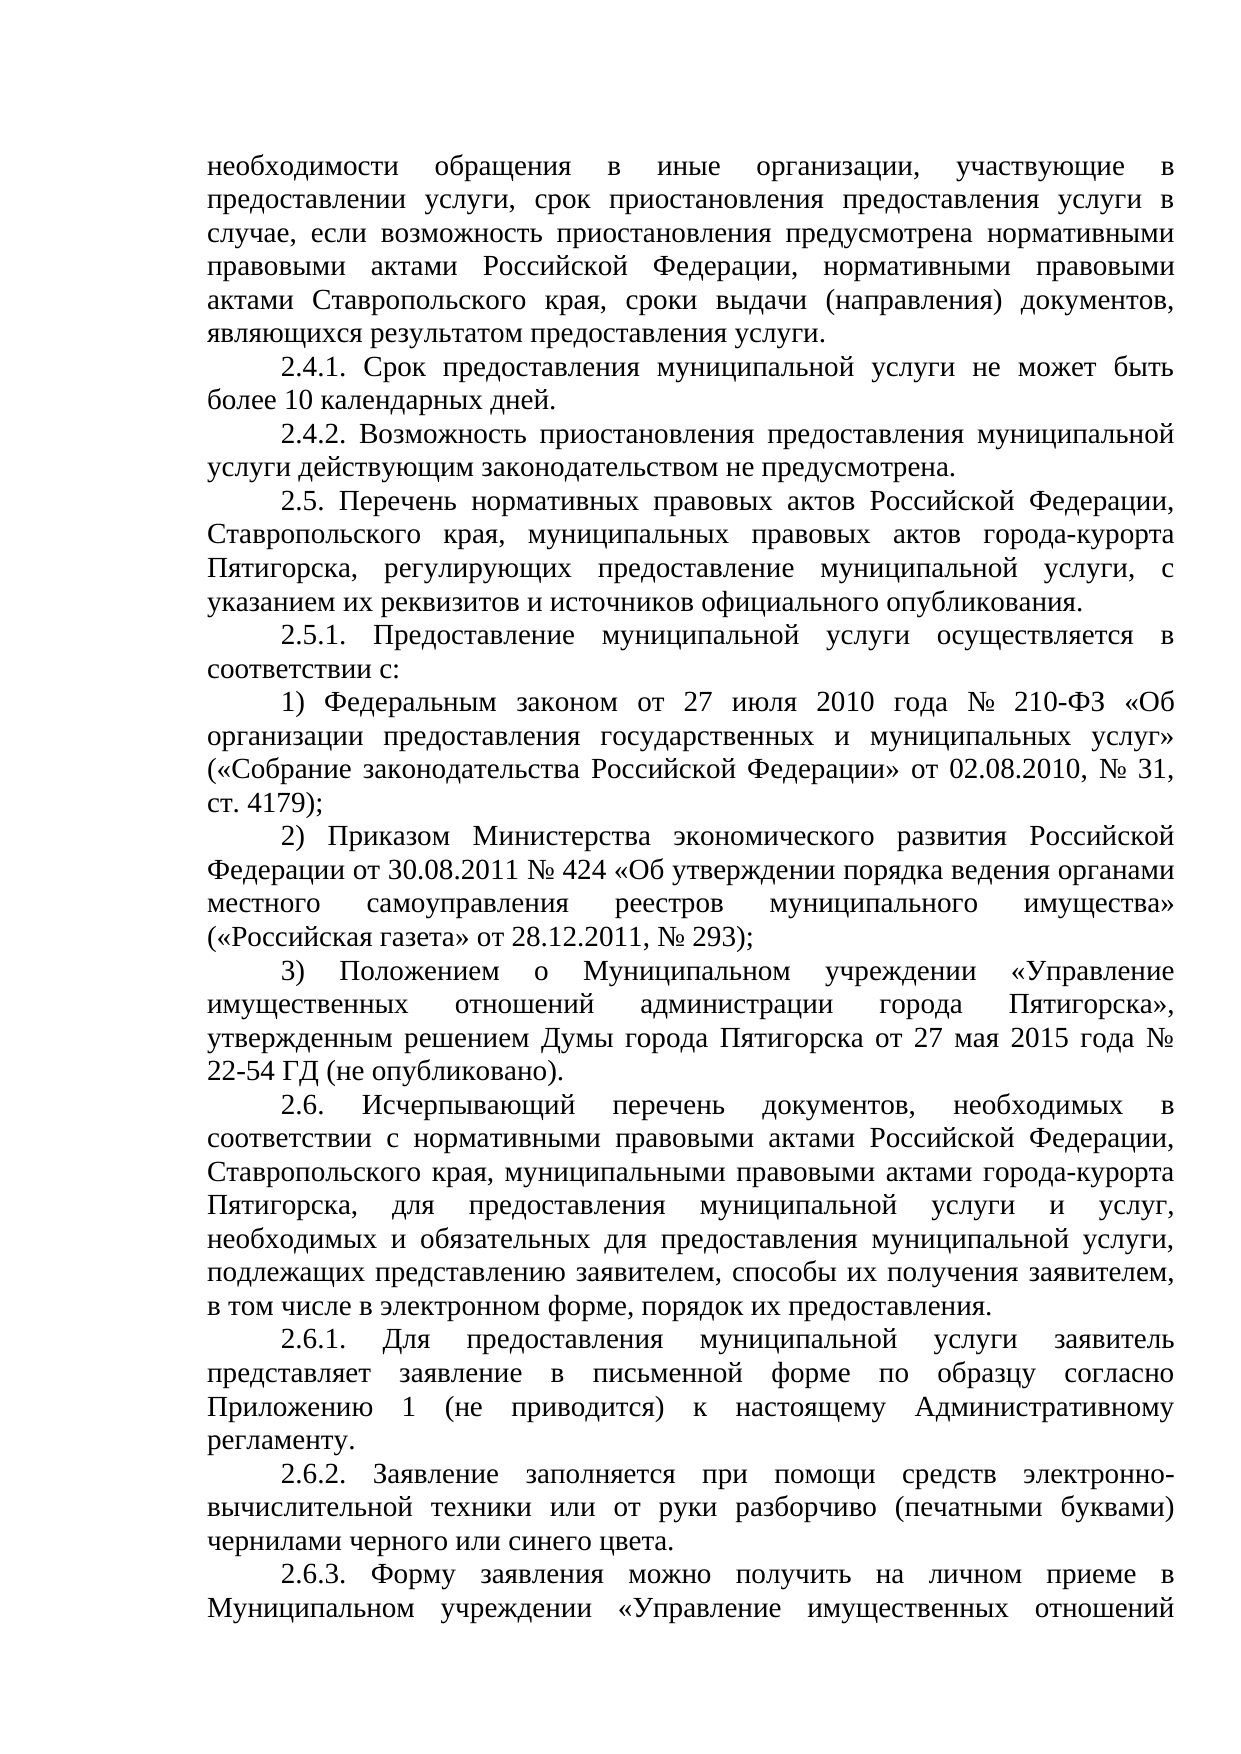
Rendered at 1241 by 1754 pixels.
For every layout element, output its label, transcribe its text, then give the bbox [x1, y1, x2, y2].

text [207, 1556, 1175, 1623]
text 1) Федеральным законом от 27 июля 2010 года № 210-ФЗ «Об организации предоставления государственных и муниципальных услуг» («Собрание законодательства Российской Федерации» от 02.08.2010, № 31, ст. 4179); [207, 684, 1175, 818]
text 2.5. Перечень нормативных правовых актов Российской Федерации, Ставропольского края, муниципальных правовых актов города-курорта Пятигорска, регулирующих предоставление муниципальной услуги, с указанием их реквизитов и источников официального опубликования. [207, 483, 1175, 617]
text 2.5.1. Предоставление муниципальной услуги осуществляется в соответствии с: [207, 617, 1175, 684]
text 2.6. Исчерпывающий перечень документов, необходимых в соответствии с нормативными правовыми актами Российской Федерации, Ставропольского края, муниципальными правовыми актами города-курорта Пятигорска, для предоставления муниципальной услуги и услуг, необходимых и обязательных для предоставления муниципальной услуги, подлежащих представлению заявителем, способы их получения заявителем, в том числе в электронном форме, порядок их предоставления. [207, 1087, 1175, 1322]
text 2) Приказом Министерства экономического развития Российской Федерации от 30.08.2011 № 424 «Об утверждении порядка ведения органами местного самоуправления реестров муниципального имущества» («Российская газета» от 28.12.2011, № 293); [207, 818, 1175, 953]
text 2.6.1. Для предоставления муниципальной услуги заявитель представляет заявление в письменной форме по образцу согласно Приложению 1 (не приводится) к настоящему Административному регламенту. [207, 1322, 1175, 1456]
text 2.6.2. Заявление заполняется при помощи средств электронно-вычислительной техники или от руки разборчиво (печатными буквами) чернилами черного или синего цвета. [207, 1456, 1175, 1556]
text 2.4.2. Возможность приостановления предоставления муниципальной услуги действующим законодательством не предусмотрена. [207, 416, 1175, 483]
text 2.4.1. Срок предоставления муниципальной услуги не может быть более 10 календарных дней. [207, 349, 1175, 416]
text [207, 148, 1175, 349]
text 3) Положением о Муниципальном учреждении «Управление имущественных отношений администрации города Пятигорска», утвержденным решением Думы города Пятигорска от 27 мая 2015 года № 22-54 ГД (не опубликовано). [207, 953, 1175, 1087]
